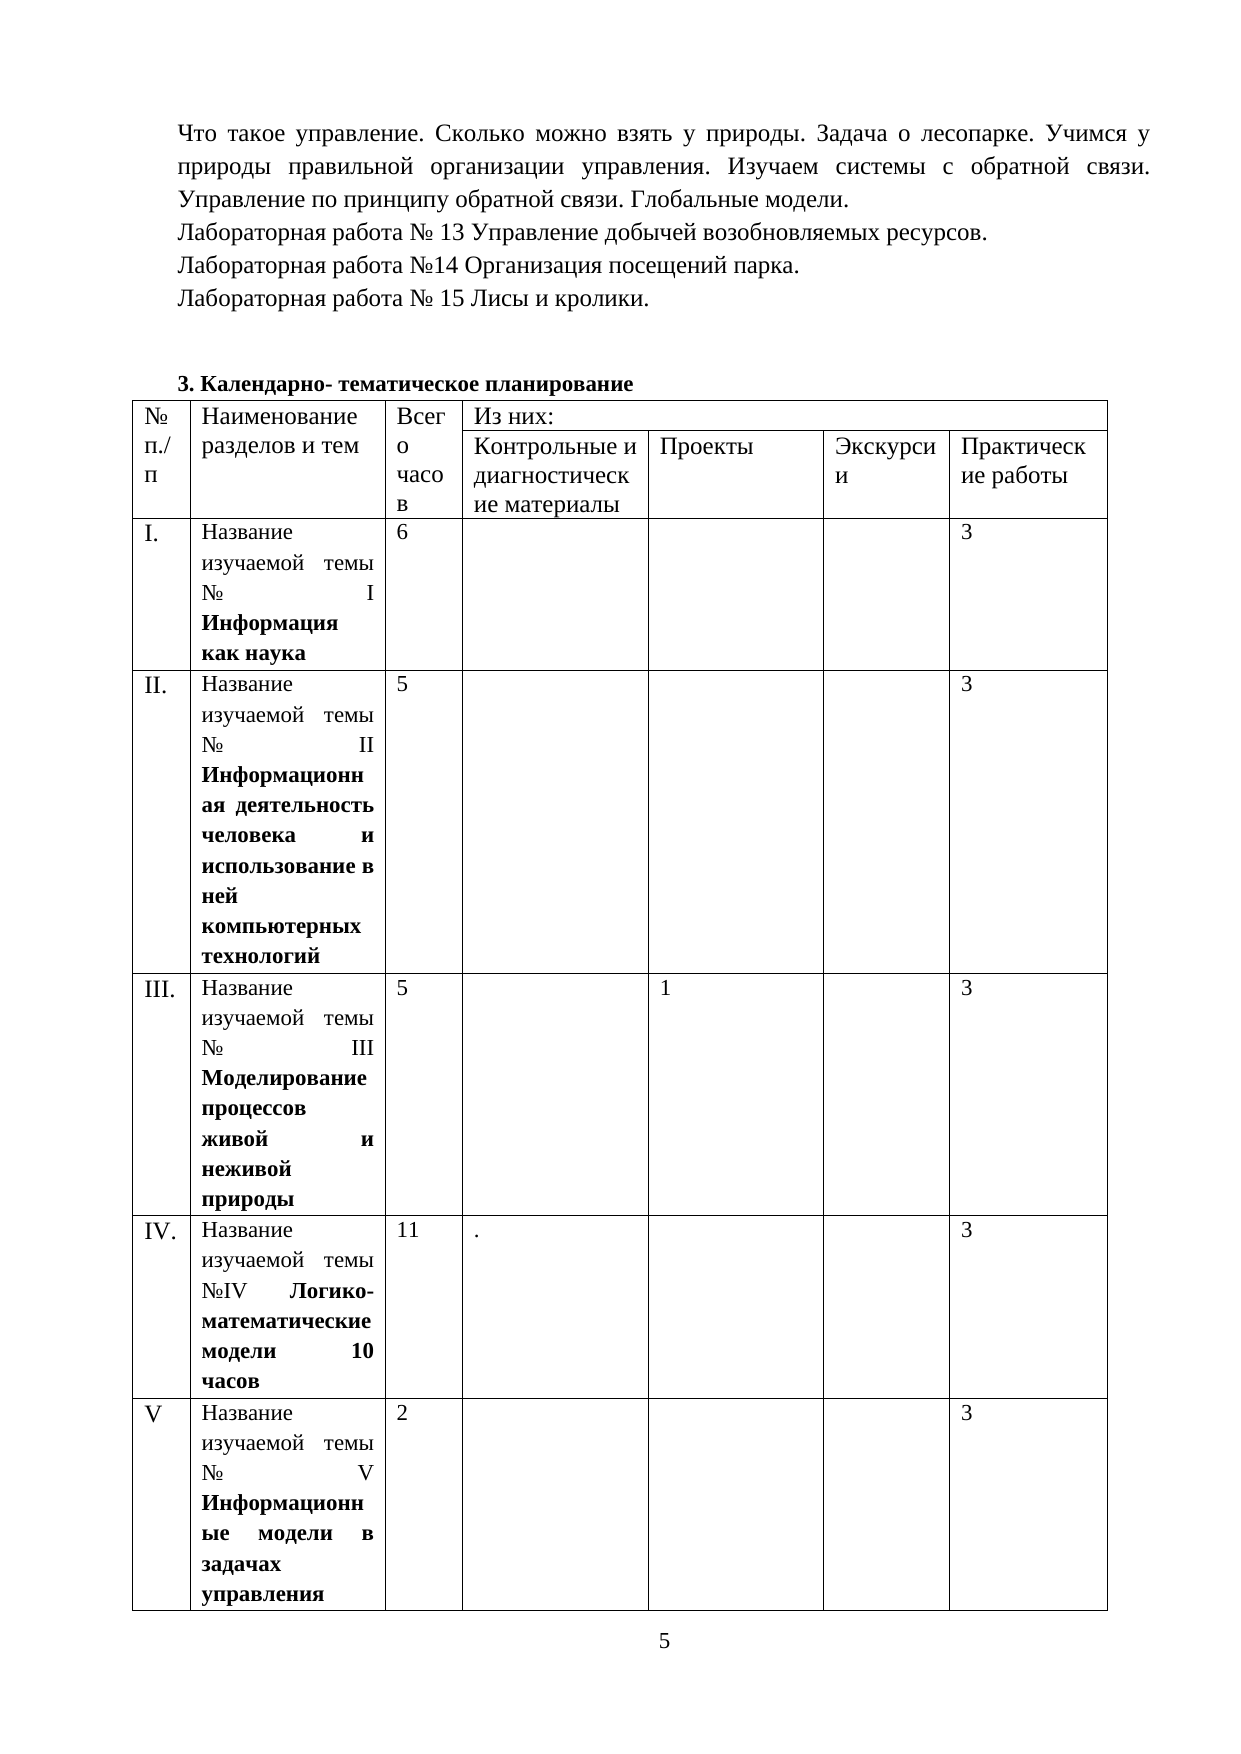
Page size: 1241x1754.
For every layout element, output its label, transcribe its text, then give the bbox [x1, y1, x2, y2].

table_header № п./п [133, 401, 190, 517]
table_cell Название изучаемой темы № I Информация как наука [191, 519, 385, 669]
table_cell [824, 1399, 949, 1610]
table_cell 1 [649, 974, 823, 1215]
table_cell IV. [133, 1216, 190, 1398]
table_cell [649, 519, 823, 669]
table_cell 2 [386, 1399, 462, 1610]
table_cell Проекты [649, 431, 823, 517]
table_cell 5 [386, 974, 462, 1215]
table_cell [649, 1399, 823, 1610]
table_cell 3 [950, 519, 1107, 669]
table_header Наименование разделов и тем [191, 401, 385, 517]
table_cell 3 [950, 974, 1107, 1215]
table_cell 11 [386, 1216, 462, 1398]
table_cell 5 [386, 671, 462, 973]
table_cell 6 [386, 519, 462, 669]
table_cell [463, 1399, 648, 1610]
table_cell Контрольные и диагностические материалы [463, 431, 648, 517]
table_cell I. [133, 519, 190, 669]
text Лабораторная работа № 15 Лисы и кролики. [177, 283, 1152, 312]
table_cell Название изучаемой темы № II Информационная деятельность человека и использование в ней компьютерных технологий [191, 671, 385, 973]
subtitle 3. Календарно- тематическое планирование [177, 370, 1152, 396]
table_cell [824, 1216, 949, 1398]
table_cell Экскурсии [824, 431, 949, 517]
table_cell 3 [950, 671, 1107, 973]
table_cell [463, 974, 648, 1215]
table_cell [824, 671, 949, 973]
table_cell III. [133, 974, 190, 1215]
table_cell [824, 519, 949, 669]
table_cell [649, 671, 823, 973]
table_cell Практические работы [950, 431, 1107, 517]
table_cell [463, 519, 648, 669]
text Что такое управление. Сколько можно взять у природы. Задача о лесопарке. Учимся у природы правильной организации управления. Изучаем системы с обратной связи. Управление по принципу обратной связи. Глобальные модели. [177, 118, 1152, 213]
text Лабораторная работа №14 Организация посещений парка. [177, 250, 1152, 279]
table_cell [463, 671, 648, 973]
table_cell V [133, 1399, 190, 1610]
text Лабораторная работа № 13 Управление добычей возобновляемых ресурсов. [177, 217, 1152, 246]
table_cell [824, 974, 949, 1215]
table_cell Название изучаемой темы № III Моделирование процессов живой и неживой природы [191, 974, 385, 1215]
table_cell [649, 1216, 823, 1398]
table_cell II. [133, 671, 190, 973]
table_cell Название изучаемой темы № V Информационные модели в задачах управления [191, 1399, 385, 1610]
table_cell 3 [950, 1399, 1107, 1610]
table_cell Название изучаемой темы №IV Логико-математические модели 10 часов [191, 1216, 385, 1398]
table_cell 3 [950, 1216, 1107, 1398]
table_cell . [463, 1216, 648, 1398]
table_header Всего часов [386, 401, 462, 517]
table_header Из них: [463, 401, 1107, 430]
